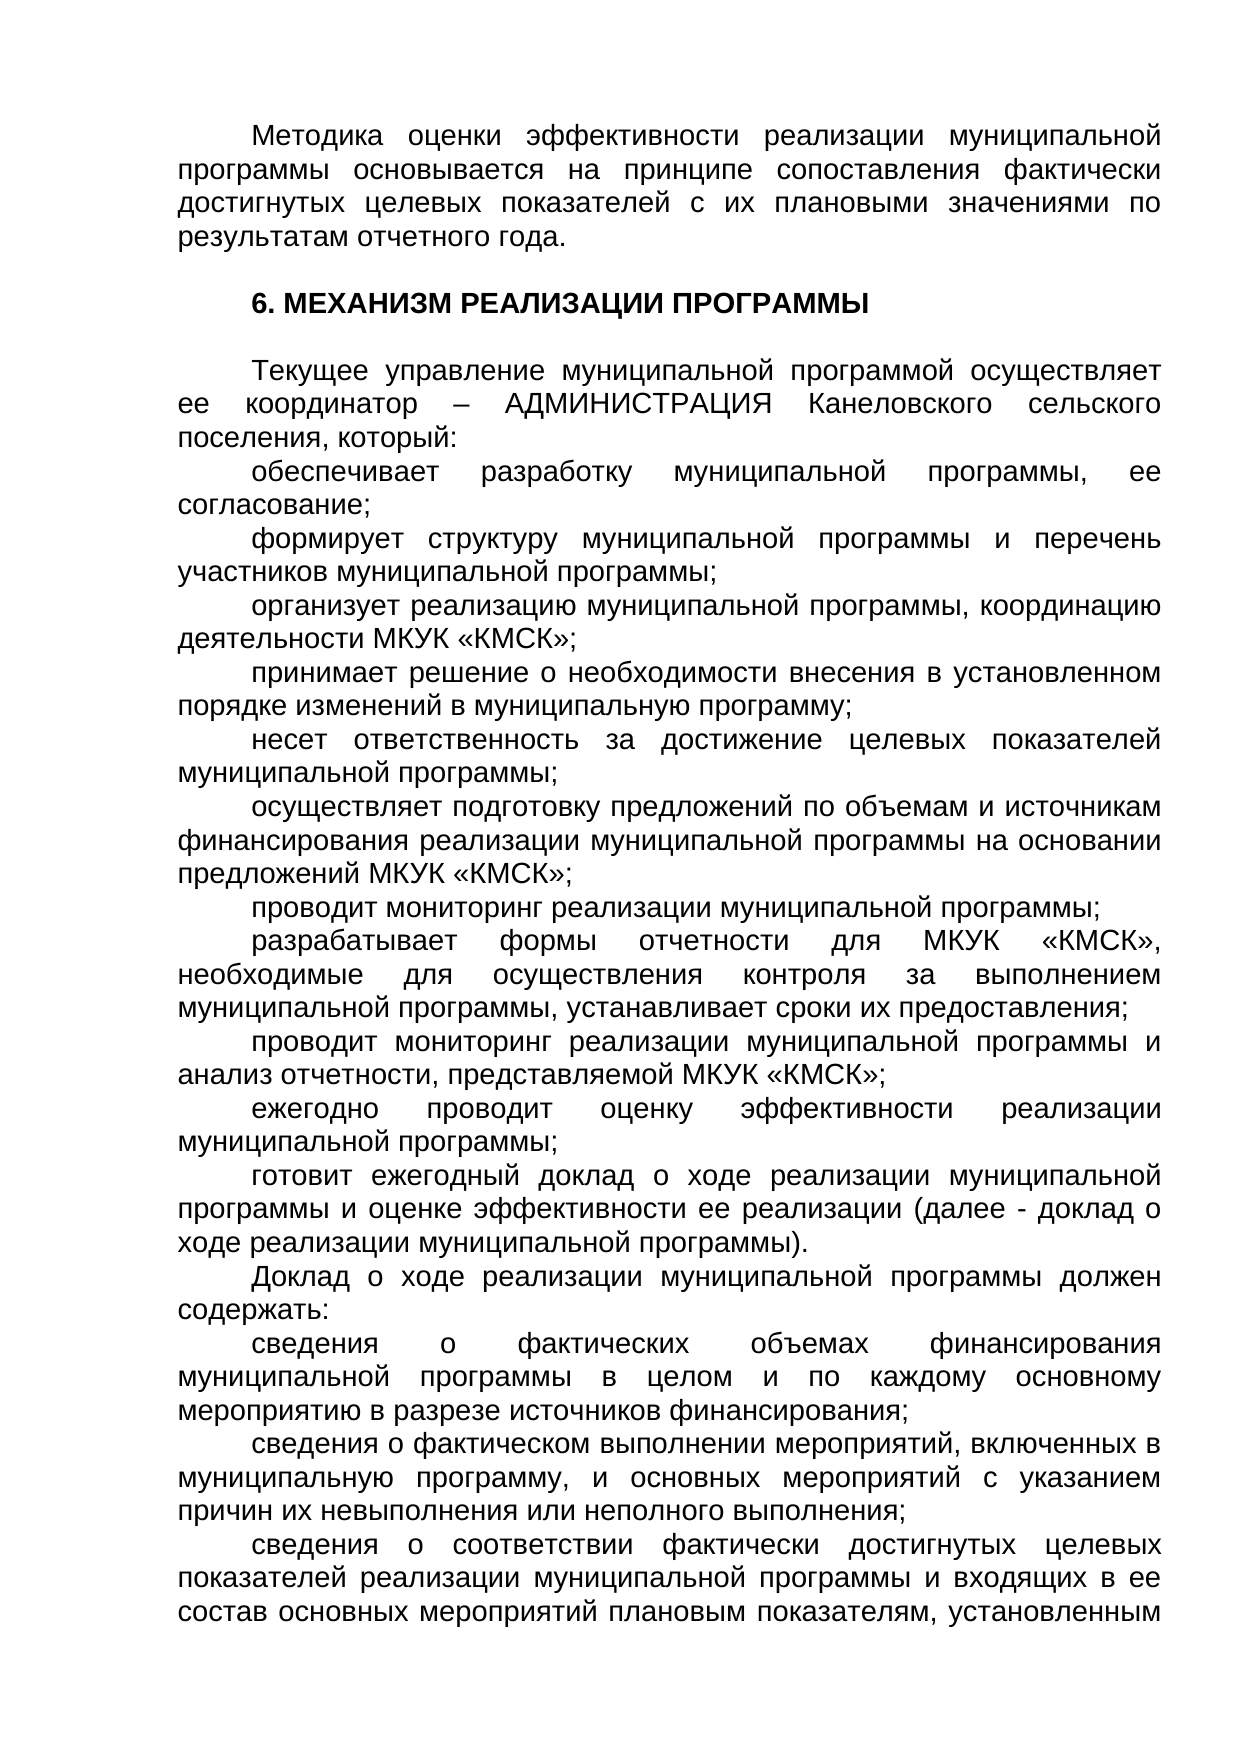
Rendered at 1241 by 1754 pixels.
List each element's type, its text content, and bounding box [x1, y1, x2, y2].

text 6. МЕХАНИЗМ РЕАЛИЗАЦИИ ПРОГРАММЫ [177, 286, 1162, 319]
text ежегодно проводит оценку эффективности реализации муниципальной программы; [177, 1091, 1162, 1158]
text осуществляет подготовку предложений по объемам и источникам финансирования реализации муниципальной программы на основании предложений МКУК «КМСК»; [177, 789, 1162, 889]
text Текущее управление муниципальной программой осуществляет ее координатор – АДМИНИСТРАЦИЯ Канеловского сельского поселения, который: [177, 353, 1162, 453]
text организует реализацию муниципальной программы, координацию деятельности МКУК «КМСК»; [177, 588, 1162, 655]
text принимает решение о необходимости внесения в установленном порядке изменений в муниципальную программу; [177, 655, 1162, 722]
text проводит мониторинг реализации муниципальной программы; [177, 889, 1162, 923]
text обеспечивает разработку муниципальной программы, ее согласование; [177, 453, 1162, 521]
text несет ответственность за достижение целевых показателей муниципальной программы; [177, 722, 1162, 789]
text Доклад о ходе реализации муниципальной программы должен содержать: [177, 1258, 1162, 1326]
text сведения о фактическом выполнении мероприятий, включенных в муниципальную программу, и основных мероприятий с указанием причин их невыполнения или неполного выполнения; [177, 1426, 1162, 1527]
text Методика оценки эффективности реализации муниципальной программы основывается на принципе сопоставления фактически достигнутых целевых показателей с их плановыми значениями по результатам отчетного года. [177, 118, 1162, 252]
text разрабатывает формы отчетности для МКУК «КМСК», необходимые для осуществления контроля за выполнением муниципальной программы, устанавливает сроки их предоставления; [177, 923, 1162, 1024]
text готовит ежегодный доклад о ходе реализации муниципальной программы и оценке эффективности ее реализации (далее - доклад о ходе реализации муниципальной программы). [177, 1158, 1162, 1258]
text формирует структуру муниципальной программы и перечень участников муниципальной программы; [177, 521, 1162, 588]
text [177, 1527, 1162, 1627]
text проводит мониторинг реализации муниципальной программы и анализ отчетности, представляемой МКУК «КМСК»; [177, 1024, 1162, 1091]
text сведения о фактических объемах финансирования муниципальной программы в целом и по каждому основному мероприятию в разрезе источников финансирования; [177, 1326, 1162, 1426]
